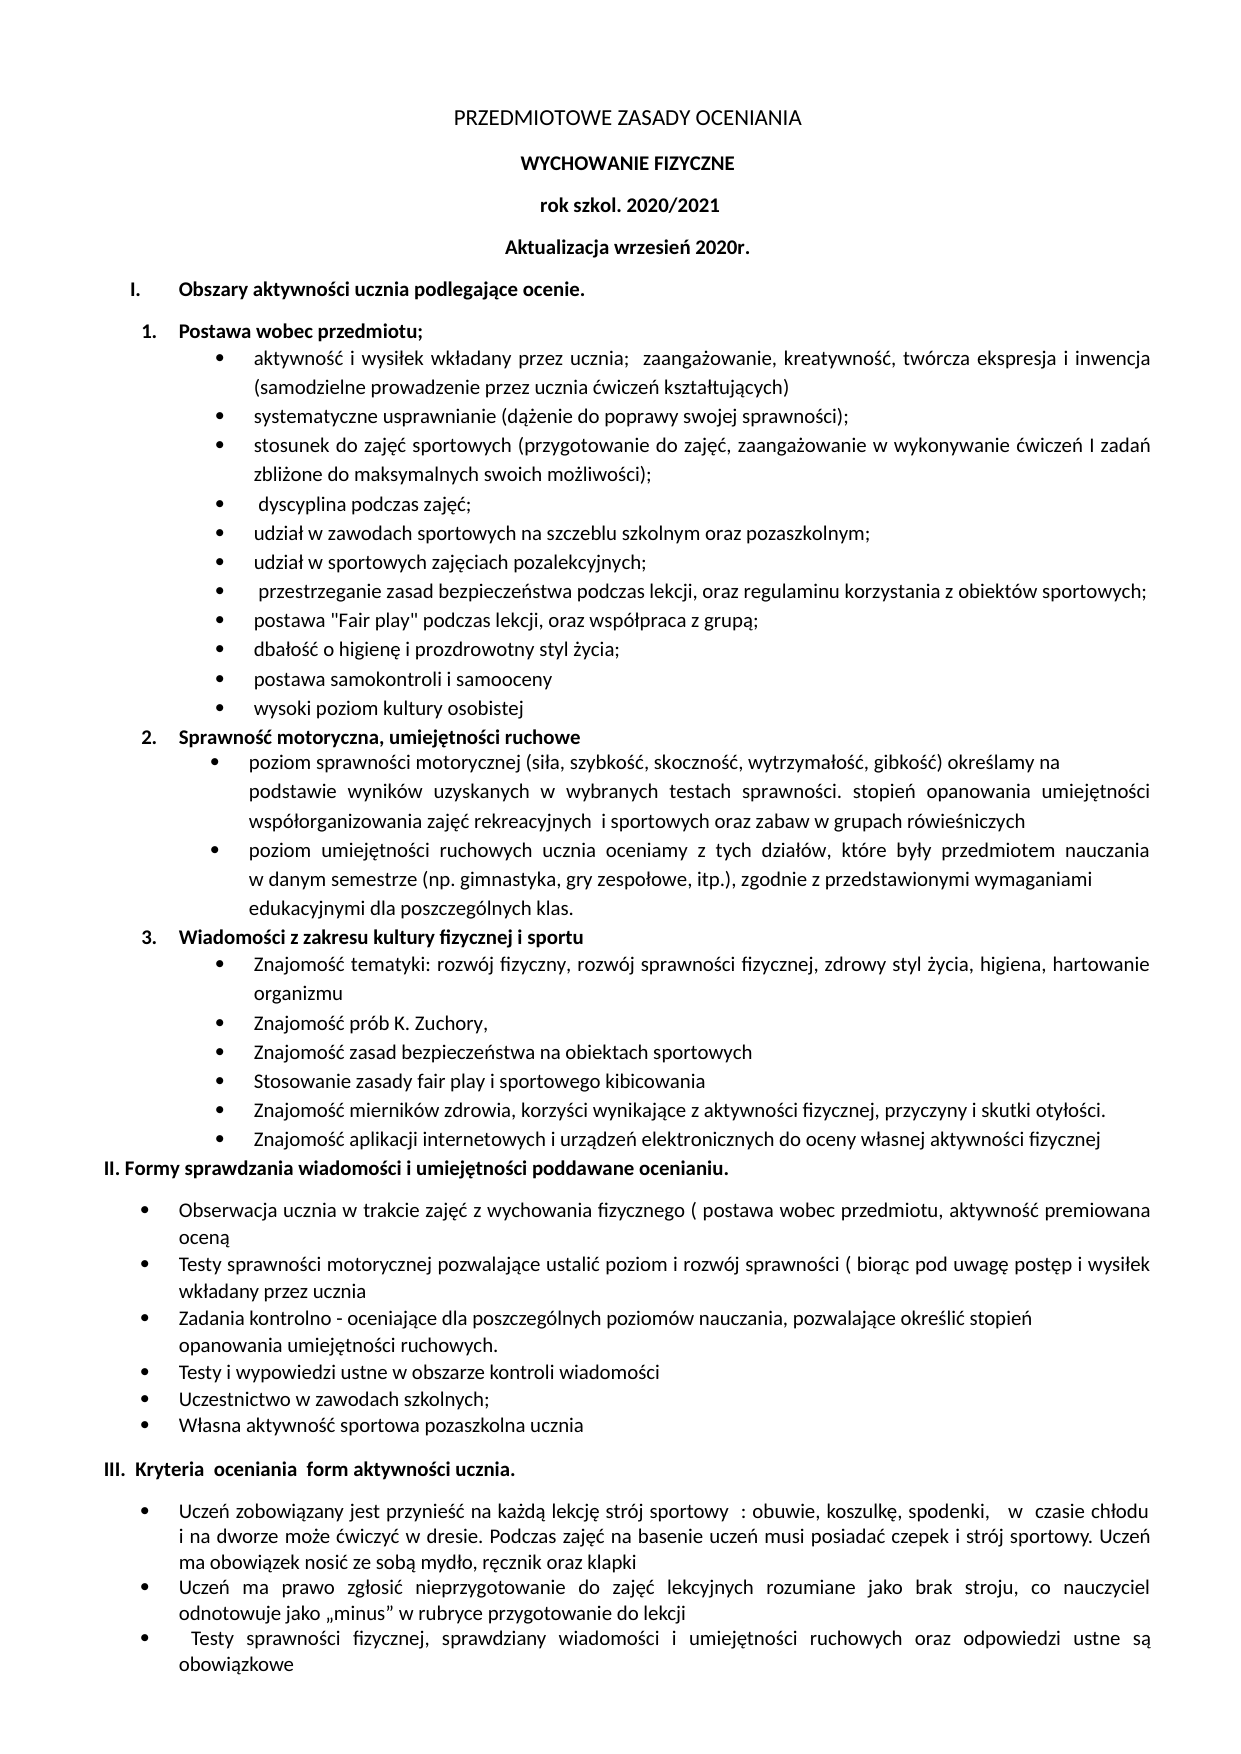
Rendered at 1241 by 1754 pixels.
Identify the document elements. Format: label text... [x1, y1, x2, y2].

list dbałość o higienę i prozdrowotny styl życia; [216, 637, 1152, 662]
list udział w sportowych zajęciach pozalekcyjnych; [216, 549, 1152, 574]
list Obserwacja ucznia w trakcie zajęć z wychowania fizycznego ( postawa wobec przedmiotu, aktywność premiowana oceną [141, 1198, 1152, 1250]
list wysoki poziom kultury osobistej [216, 695, 1152, 720]
list Zadania kontrolno - oceniające dla poszczególnych poziomów nauczania, pozwalające określić stopień [141, 1305, 1152, 1331]
text Aktualizacja wrzesień 2020r. [103, 234, 1152, 259]
list poziom sprawności motorycznej (siła, szybkość, skoczność, wytrzymałość, gibkość) określamy na [211, 749, 1152, 775]
list Postawa wobec przedmiotu; [141, 318, 1152, 343]
list Obszary aktywności ucznia podlegające ocenie. [141, 276, 1152, 301]
text III. Kryteria oceniania form aktywności ucznia. [103, 1456, 1152, 1482]
text rok szkol. 2020/2021 [103, 192, 1152, 217]
list Sprawność motoryczna, umiejętności ruchowe [141, 724, 1152, 749]
list dyscyplina podczas zajęć; [216, 491, 1152, 516]
list Znajomość zasad bezpieczeństwa na obiektach sportowych [216, 1039, 1152, 1064]
text podstawie wyników uzyskanych w wybranych testach sprawności. stopień opanowania umiejętności współorganizowania zajęć rekreacyjnych i sportowych oraz zabaw w grupach rówieśniczych [249, 779, 1152, 833]
list poziom umiejętności ruchowych ucznia oceniamy z tych działów, które były przedmiotem nauczania w danym semestrze (np. gimnastyka, gry zespołowe, itp.), zgodnie z przedstawionymi wymaganiami [211, 837, 1152, 892]
list udział w zawodach sportowych na szczeblu szkolnym oraz pozaszkolnym; [216, 520, 1152, 545]
list postawa samokontroli i samooceny [216, 666, 1152, 691]
text PRZEDMIOTOWE ZASADY OCENIANIA [103, 103, 1152, 131]
list Własna aktywność sportowa pozaszkolna ucznia [141, 1413, 1152, 1438]
list Testy sprawności motorycznej pozwalające ustalić poziom i rozwój sprawności ( biorąc pod uwagę postęp i wysiłek wkładany przez ucznia [141, 1251, 1152, 1304]
list aktywność i wysiłek wkładany przez ucznia; zaangażowanie, kreatywność, twórcza ekspresja i inwencja (samodzielne prowadzenie przez ucznia ćwiczeń kształtujących) [216, 345, 1152, 399]
list postawa "Fair play" podczas lekcji, oraz współpraca z grupą; [216, 607, 1152, 633]
list stosunek do zajęć sportowych (przygotowanie do zajęć, zaangażowanie w wykonywanie ćwiczeń I zadań zbliżone do maksymalnych swoich możliwości); [216, 432, 1152, 487]
list Uczestnictwo w zawodach szkolnych; [141, 1386, 1152, 1411]
list Znajomość prób K. Zuchory, [216, 1010, 1152, 1035]
list Znajomość tematyki: rozwój fizyczny, rozwój sprawności fizycznej, zdrowy styl życia, higiena, hartowanie organizmu [216, 951, 1152, 1006]
list Uczeń zobowiązany jest przynieść na każdą lekcję strój sportowy : obuwie, koszulkę, spodenki, w czasie chłodu i na dworze może ćwiczyć w dresie. Podczas zajęć na basenie uczeń musi posiadać czepek i strój sportowy. Uczeń ma obowiązek nosić ze sobą mydło, ręcznik oraz klapki [141, 1498, 1152, 1574]
list Stosowanie zasady fair play i sportowego kibicowania [216, 1068, 1152, 1093]
list edukacyjnymi dla poszczególnych klas. [249, 895, 1152, 921]
list systematyczne usprawnianie (dążenie do poprawy swojej sprawności); [216, 403, 1152, 429]
list Uczeń ma prawo zgłosić nieprzygotowanie do zajęć lekcyjnych rozumiane jako brak stroju, co nauczyciel odnotowuje jako „minus” w rubryce przygotowanie do lekcji [141, 1574, 1152, 1625]
list Testy sprawności fizycznej, sprawdziany wiadomości i umiejętności ruchowych oraz odpowiedzi ustne są obowiązkowe [141, 1625, 1152, 1676]
text WYCHOWANIE FIZYCZNE [103, 150, 1152, 175]
list Znajomość mierników zdrowia, korzyści wynikające z aktywności fizycznej, przyczyny i skutki otyłości. [216, 1097, 1152, 1123]
list Znajomość aplikacji internetowych i urządzeń elektronicznych do oceny własnej aktywności fizycznej [216, 1126, 1152, 1152]
text II. Formy sprawdzania wiadomości i umiejętności poddawane ocenianiu. [103, 1156, 1152, 1181]
list opanowania umiejętności ruchowych. [178, 1332, 1152, 1357]
list Testy i wypowiedzi ustne w obszarze kontroli wiadomości [141, 1359, 1152, 1384]
list Wiadomości z zakresu kultury fizycznej i sportu [141, 924, 1152, 950]
list przestrzeganie zasad bezpieczeństwa podczas lekcji, oraz regulaminu korzystania z obiektów sportowych; [216, 578, 1152, 604]
